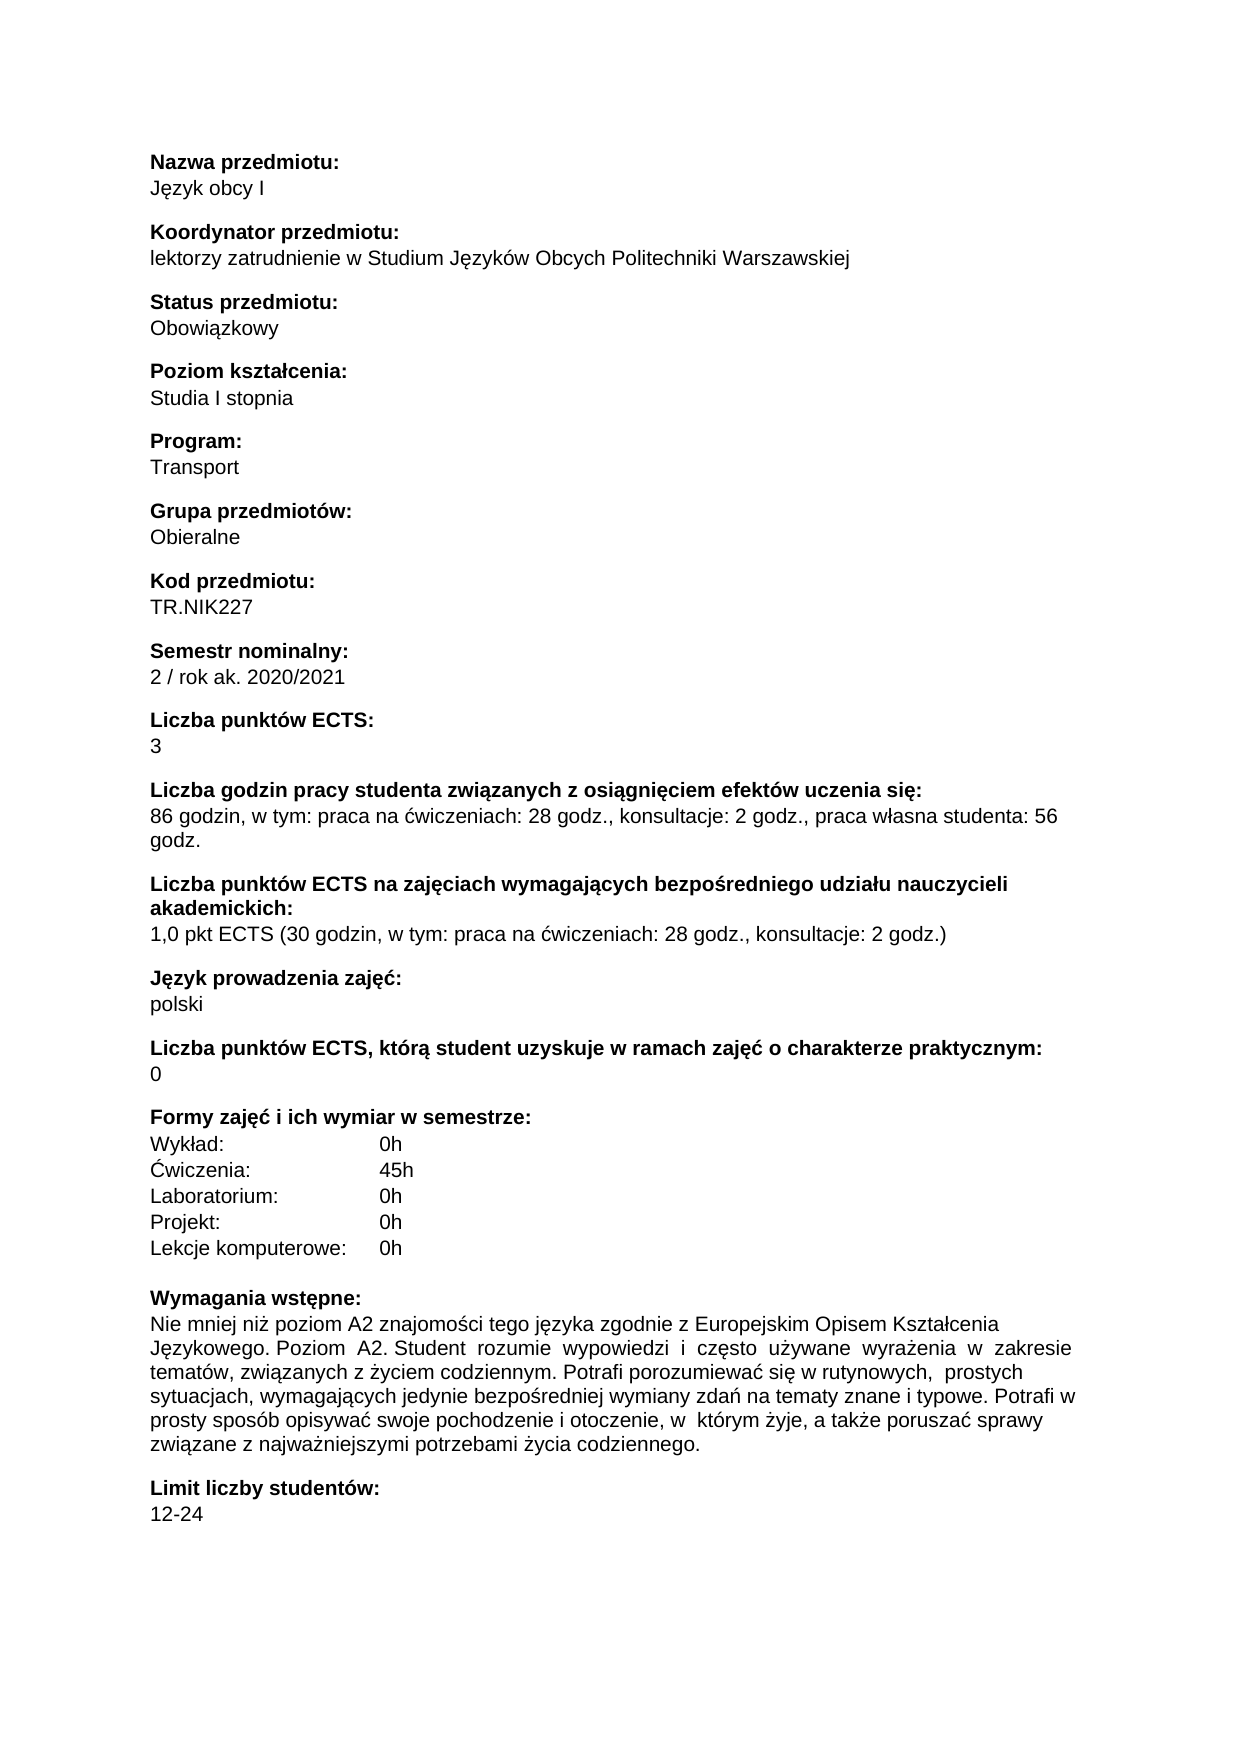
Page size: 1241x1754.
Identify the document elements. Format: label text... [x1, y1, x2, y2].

text Liczba punktów ECTS, którą student uzyskuje w ramach zajęć o charakterze praktycznym: [150, 1035, 1090, 1059]
text Program: [150, 429, 1090, 453]
text Obieralne [150, 525, 1090, 549]
text 0 [150, 1061, 1090, 1085]
text Wymagania wstępne: [150, 1286, 1090, 1310]
table_cell 45h [369, 1156, 597, 1182]
text Kod przedmiotu: [150, 569, 1090, 593]
text Język obcy I [150, 176, 1090, 200]
text Formy zajęć i ich wymiar w semestrze: [150, 1105, 1090, 1129]
text Liczba punktów ECTS: [150, 708, 1090, 732]
text Semestr nominalny: [150, 638, 1090, 662]
text Obowiązkowy [150, 316, 1090, 339]
text Nazwa przedmiotu: [150, 150, 1090, 174]
table_cell Ćwiczenia: [140, 1158, 367, 1182]
text 2 / rok ak. 2020/2021 [150, 664, 1090, 688]
table_header 0h [369, 1132, 597, 1156]
text Transport [150, 455, 1090, 479]
text Studia I stopnia [150, 385, 1090, 409]
text Koordynator przedmiotu: [150, 220, 1090, 244]
table_cell 0h [369, 1234, 597, 1260]
text 86 godzin, w tym: praca na ćwiczeniach: 28 godz., konsultacje: 2 godz., praca własna studenta: 56 godz. [150, 804, 1090, 852]
table_cell 0h [369, 1182, 597, 1208]
text 1,0 pkt ECTS (30 godzin, w tym: praca na ćwiczeniach: 28 godz., konsultacje: 2 godz.) [150, 922, 1090, 946]
text Liczba punktów ECTS na zajęciach wymagających bezpośredniego udziału nauczycieli akademickich: [150, 872, 1090, 920]
text Status przedmiotu: [150, 289, 1090, 313]
text 12-24 [150, 1502, 1090, 1526]
text Poziom kształcenia: [150, 359, 1090, 383]
text Język prowadzenia zajęć: [150, 966, 1090, 989]
table_cell 0h [369, 1208, 597, 1234]
text lektorzy zatrudnienie w Studium Języków Obcych Politechniki Warszawskiej [150, 246, 1090, 270]
text Nie mniej niż poziom A2 znajomości tego języka zgodnie z Europejskim Opisem Kształcenia Językowego. Poziom A2. Student rozumie wypowiedzi i często używane wyrażenia w zakresie tematów, związanych z życiem codziennym. Potrafi porozumiewać się w rutynowych, prostych sytuacjach, wymagających jedynie bezpośredniej wymiany zdań na tematy znane i typowe. Potrafi w prosty sposób opisywać swoje pochodzenie i otoczenie, w którym żyje, a także poruszać sprawy związane z najważniejszymi potrzebami życia codziennego. [150, 1312, 1090, 1456]
text polski [150, 992, 1090, 1016]
text Liczba godzin pracy studenta związanych z osiągnięciem efektów uczenia się: [150, 778, 1090, 802]
table_header Wykład: [140, 1132, 367, 1156]
text TR.NIK227 [150, 595, 1090, 619]
text Limit liczby studentów: [150, 1476, 1090, 1499]
table_cell Lekcje komputerowe: [140, 1236, 367, 1260]
table_cell Laboratorium: [140, 1184, 367, 1208]
text 3 [150, 734, 1090, 758]
table_cell Projekt: [140, 1210, 367, 1234]
text Grupa przedmiotów: [150, 499, 1090, 523]
